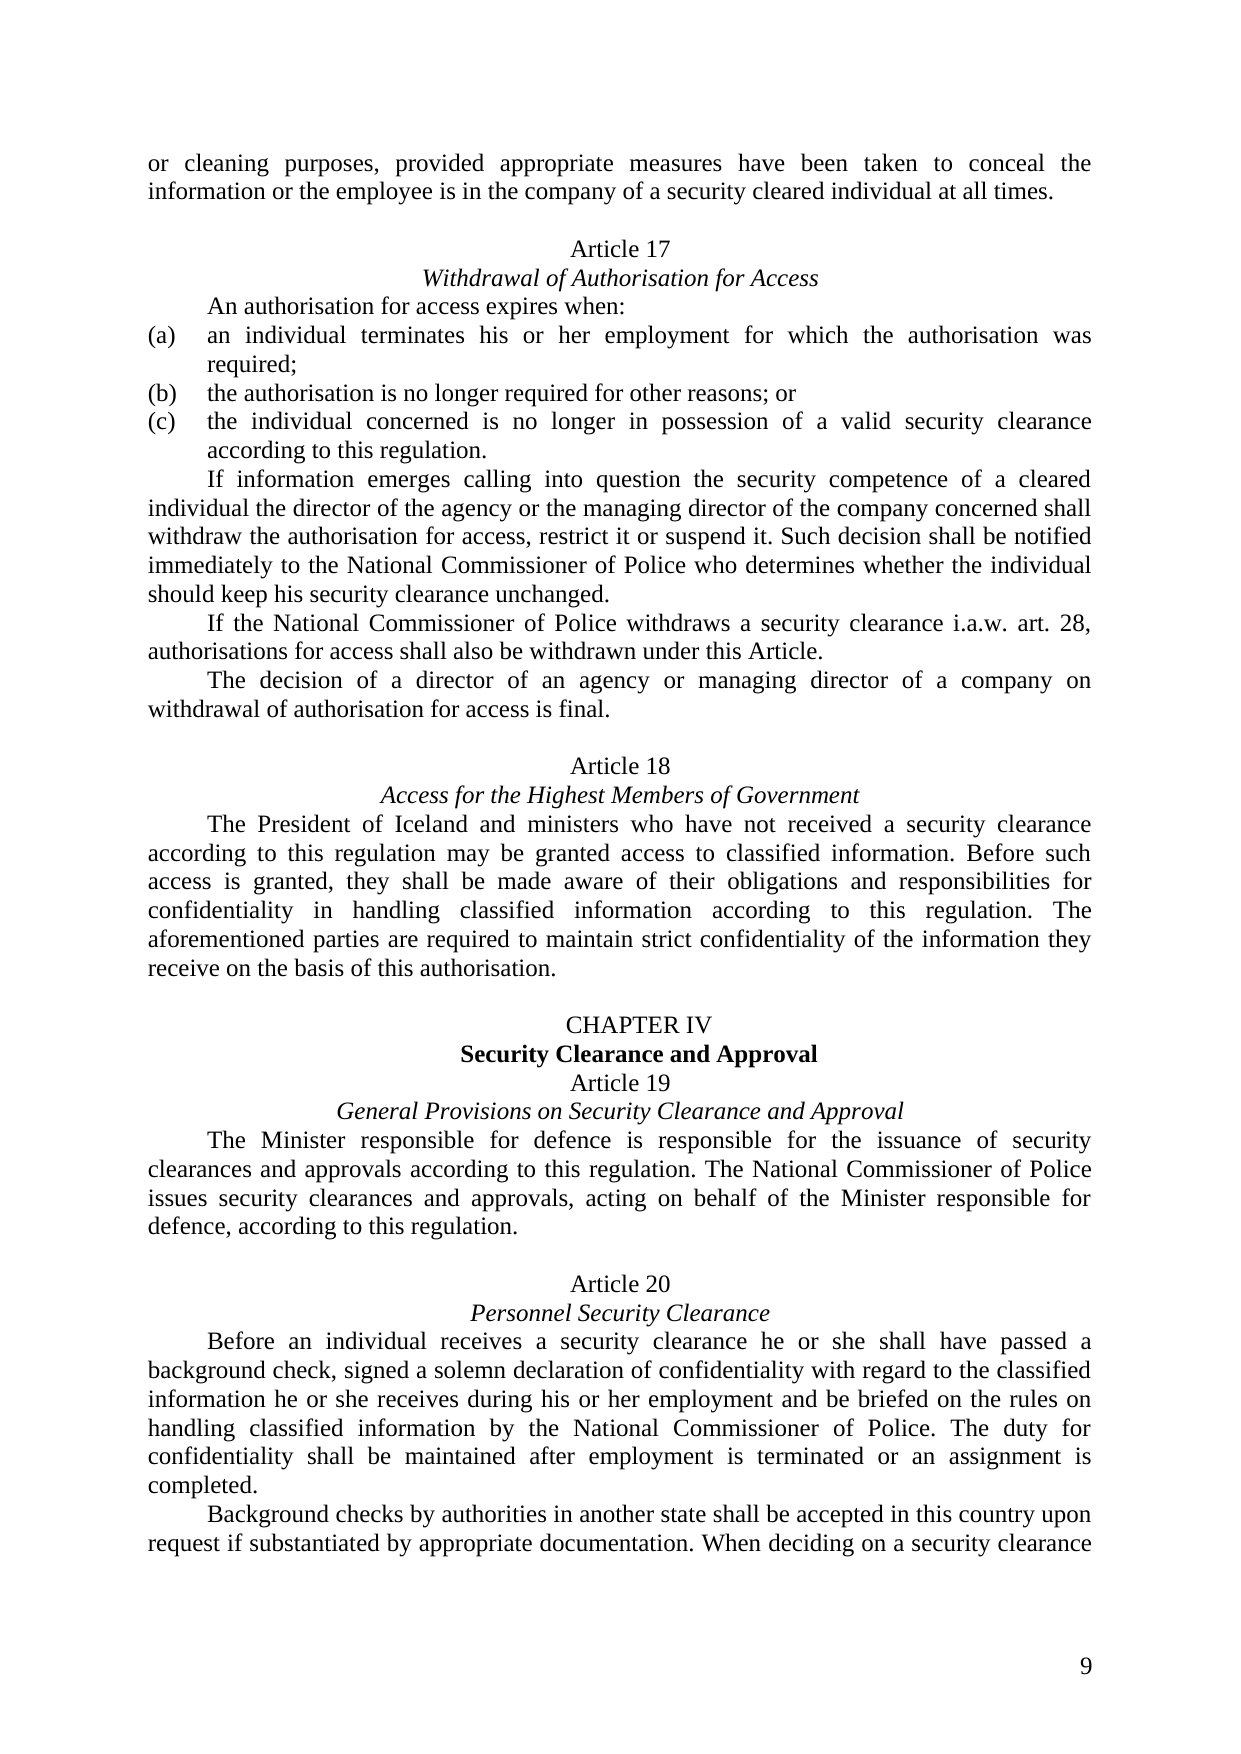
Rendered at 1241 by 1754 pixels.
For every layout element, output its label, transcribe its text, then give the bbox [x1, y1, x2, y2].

text If the National Commissioner of Police withdraws a security clearance i.a.w. art. 28, authorisations for access shall also be withdrawn under this Article. [148, 608, 1092, 665]
list The decision of a director of an agency or managing director of a company on withdrawal of authorisation for access is final. [148, 665, 1092, 723]
list an individual terminates his or her employment for which the authorisation was required; [148, 320, 1092, 378]
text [148, 1499, 1092, 1556]
text CHAPTER IV [185, 1010, 1092, 1039]
list Before an individual receives a security clearance he or she shall have passed a background check, signed a solemn declaration of confidentiality with regard to the classified information he or she receives during his or her employment and be briefed on the rules on handling classified information by the National Commissioner of Police. The duty for confidentiality shall be maintained after employment is terminated or an assignment is completed. [148, 1326, 1092, 1499]
text Security Clearance and Approval [185, 1039, 1092, 1068]
list The Minister responsible for defence is responsible for the issuance of security clearances and approvals according to this regulation. The National Commissioner of Police issues security clearances and approvals, acting on behalf of the Minister responsible for defence, according to this regulation. [148, 1125, 1092, 1240]
text Article 18 [148, 751, 1092, 780]
text If information emerges calling into question the security competence of a cleared individual the director of the agency or the managing director of the company concerned shall withdraw the authorisation for access, restrict it or suspend it. Such decision shall be notified immediately to the National Commissioner of Police who determines whether the individual should keep his security clearance unchanged. [148, 464, 1092, 608]
list Article 19 [148, 1068, 1092, 1096]
list The President of Iceland and ministers who have not received a security clearance according to this regulation may be granted access to classified information. Before such access is granted, they shall be made aware of their obligations and responsibilities for confidentiality in handling classified information according to this regulation. The aforementioned parties are required to maintain strict confidentiality of the information they receive on the basis of this authorisation. [148, 809, 1092, 981]
list Article 20 [148, 1269, 1092, 1298]
text General Provisions on Security Clearance and Approval [148, 1096, 1092, 1125]
text Access for the Highest Members of Government [148, 780, 1092, 809]
list the authorisation is no longer required for other reasons; or [148, 378, 1092, 406]
text Article 17 [148, 234, 1092, 263]
text Personnel Security Clearance [148, 1298, 1092, 1326]
list An authorisation for access expires when: [148, 291, 1092, 320]
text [148, 148, 1092, 205]
text Withdrawal of Authorisation for Access [148, 263, 1092, 291]
list the individual concerned is no longer in possession of a valid security clearance according to this regulation. [148, 406, 1092, 464]
